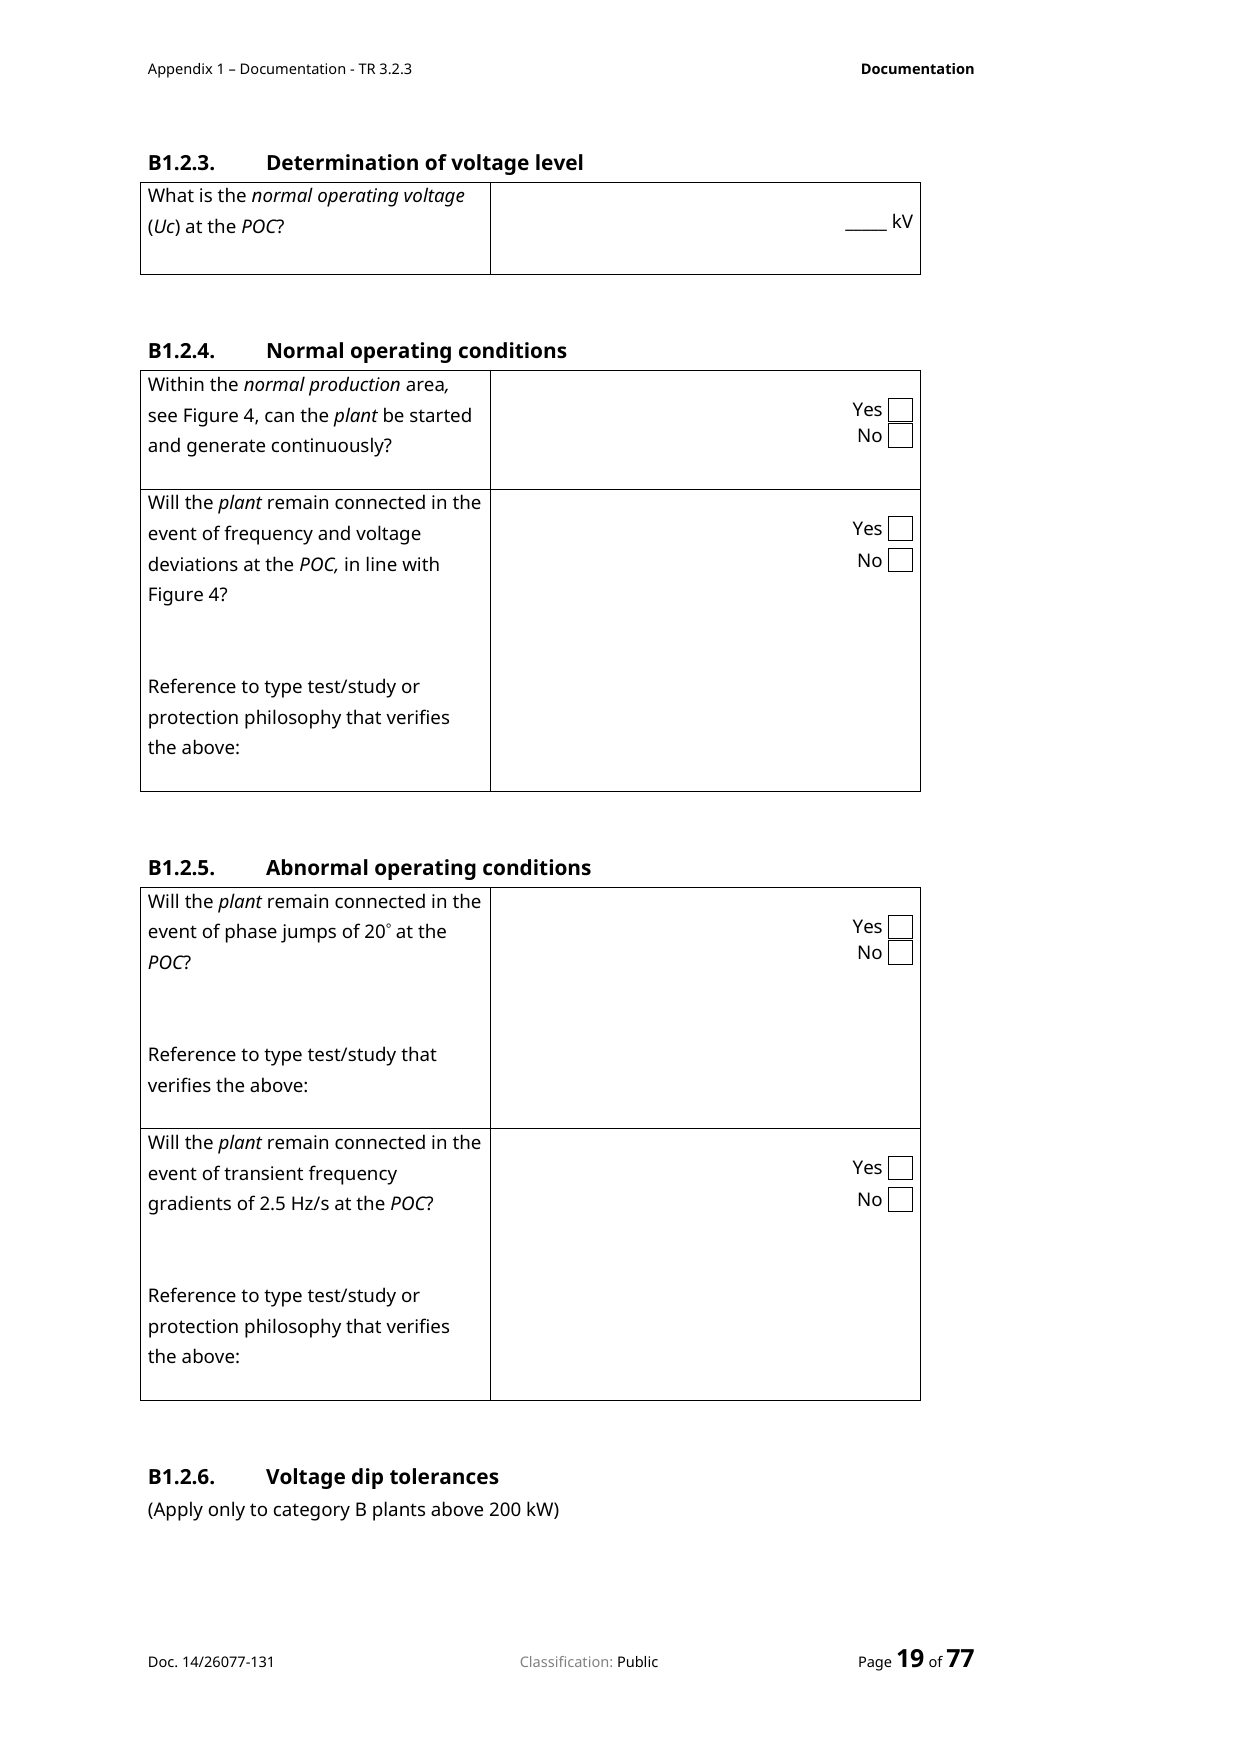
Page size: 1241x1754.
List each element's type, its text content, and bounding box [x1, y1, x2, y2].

table_header Yes No [491, 371, 920, 489]
text (Apply only to category B plants above 200 kW) [148, 1496, 915, 1522]
table_cell Yes No [491, 490, 920, 791]
table_header What is the normal operating voltage (Uc) at the POC? [141, 183, 490, 274]
table_cell Will the plant remain connected in the event of transient frequency gradients of 2.5 Hz/s at the POC? Reference to type test/study or protection philosophy that verifies the above: [141, 1129, 490, 1400]
subtitle Abnormal operating conditions [148, 853, 915, 882]
table_header _____ kV [491, 183, 920, 274]
table_header Within the normal production area, see Figure 4, can the plant be started and generate continuously? [141, 371, 490, 489]
subtitle Voltage dip tolerances [148, 1462, 915, 1490]
table_cell Yes No [491, 1129, 920, 1400]
table_cell Will the plant remain connected in the event of frequency and voltage deviations at the POC, in line with Figure 4? Reference to type test/study or protection philosophy that verifies the above: [141, 490, 490, 791]
table_header Will the plant remain connected in the event of phase jumps of 20 at the POC? Reference to type test/study that verifies the above: [141, 888, 490, 1128]
table_header Yes No [491, 888, 920, 1128]
subtitle Normal operating conditions [148, 336, 915, 364]
subtitle Determination of voltage level [148, 148, 915, 176]
